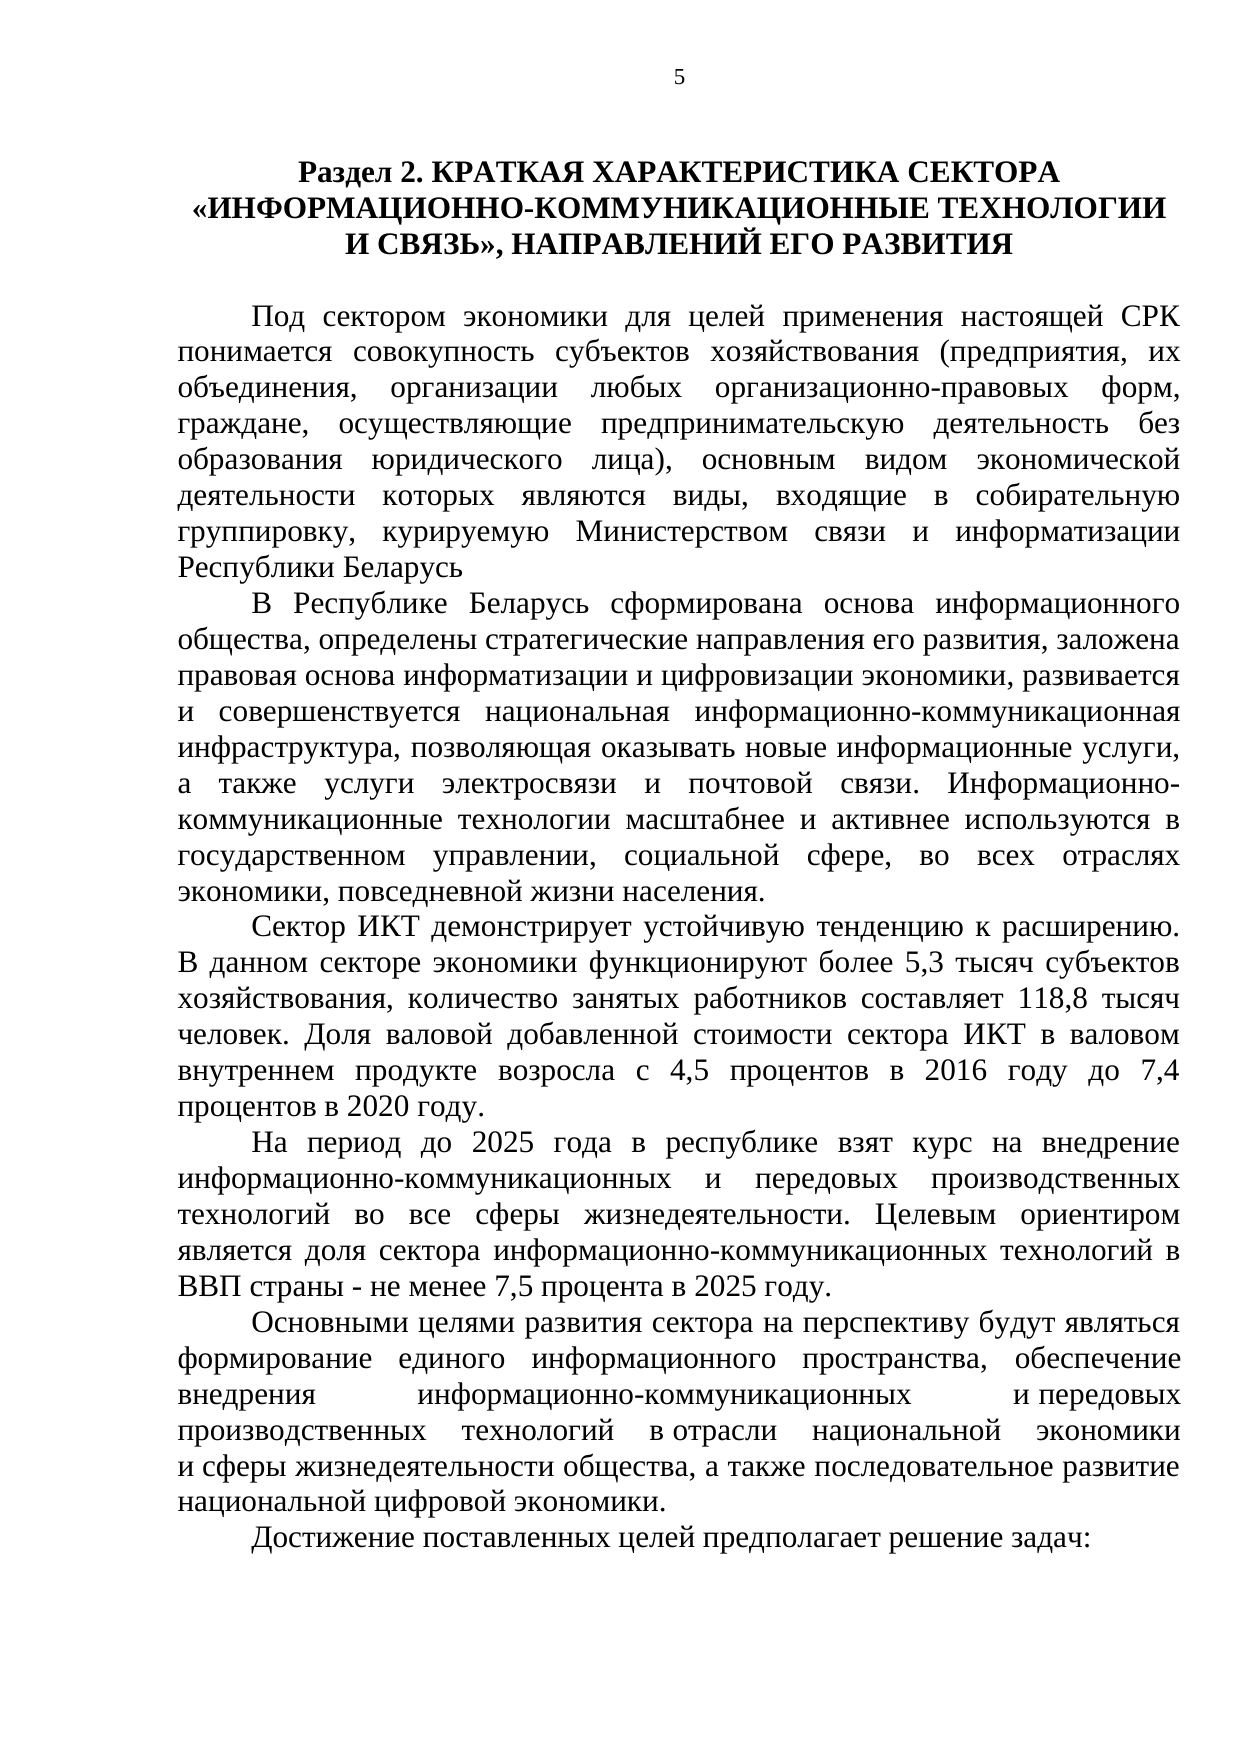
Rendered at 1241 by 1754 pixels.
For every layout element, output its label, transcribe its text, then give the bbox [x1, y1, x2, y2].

text Под сектором экономики для целей применения настоящей СРК понимается совокупность субъектов хозяйствования (предприятия, их объединения, организации любых организационно-правовых форм, граждане, осуществляющие предпринимательскую деятельность без образования юридического лица), основным видом экономической деятельности которых являются виды, входящие в собирательную группировку, курируемую Министерством связи и информатизации Республики Беларусь [177, 297, 1181, 584]
text На период до 2025 года в республике взят курс на внедрение информационно-коммуникационных и передовых производственных технологий во все сферы жизнедеятельности. Целевым ориентиром является доля сектора информационно-коммуникационных технологий в ВВП страны - не менее 7,5 процента в 2025 году. [177, 1123, 1181, 1303]
text Раздел 2. КРАТКАЯ ХАРАКТЕРИСТИКА СЕКТОРА «ИНФОРМАЦИОННО-КОММУНИКАЦИОННЫЕ ТЕХНОЛОГИИ И СВЯЗЬ», НАПРАВЛЕНИЙ ЕГО РАЗВИТИЯ [177, 153, 1181, 261]
text Сектор ИКТ демонстрирует устойчивую тенденцию к расширению. В данном секторе экономики функционируют более 5,3 тысяч субъектов хозяйствования, количество занятых работников составляет 118,8 тысяч человек. Доля валовой добавленной стоимости сектора ИКТ в валовом внутреннем продукте возросла с 4,5 процентов в 2016 году до 7,4 процентов в 2020 году. [177, 908, 1181, 1123]
text Достижение поставленных целей предполагает решение задач: [177, 1519, 1181, 1554]
text Основными целями развития сектора на перспективу будут являться формирование единого информационного пространства, обеспечение внедрения информационно-коммуникационных и передовых производственных технологий в отрасли национальной экономики и сферы жизнедеятельности общества, а также последовательное развитие национальной цифровой экономики. [177, 1303, 1181, 1519]
text В Республике Беларусь сформирована основа информационного общества, определены стратегические направления его развития, заложена правовая основа информатизации и цифровизации экономики, развивается и совершенствуется национальная информационно-коммуникационная инфраструктура, позволяющая оказывать новые информационные услуги, а также услуги электросвязи и почтовой связи. Информационно-коммуникационные технологии масштабнее и активнее используются в государственном управлении, социальной сфере, во всех отраслях экономики, повседневной жизни населения. [177, 584, 1181, 908]
